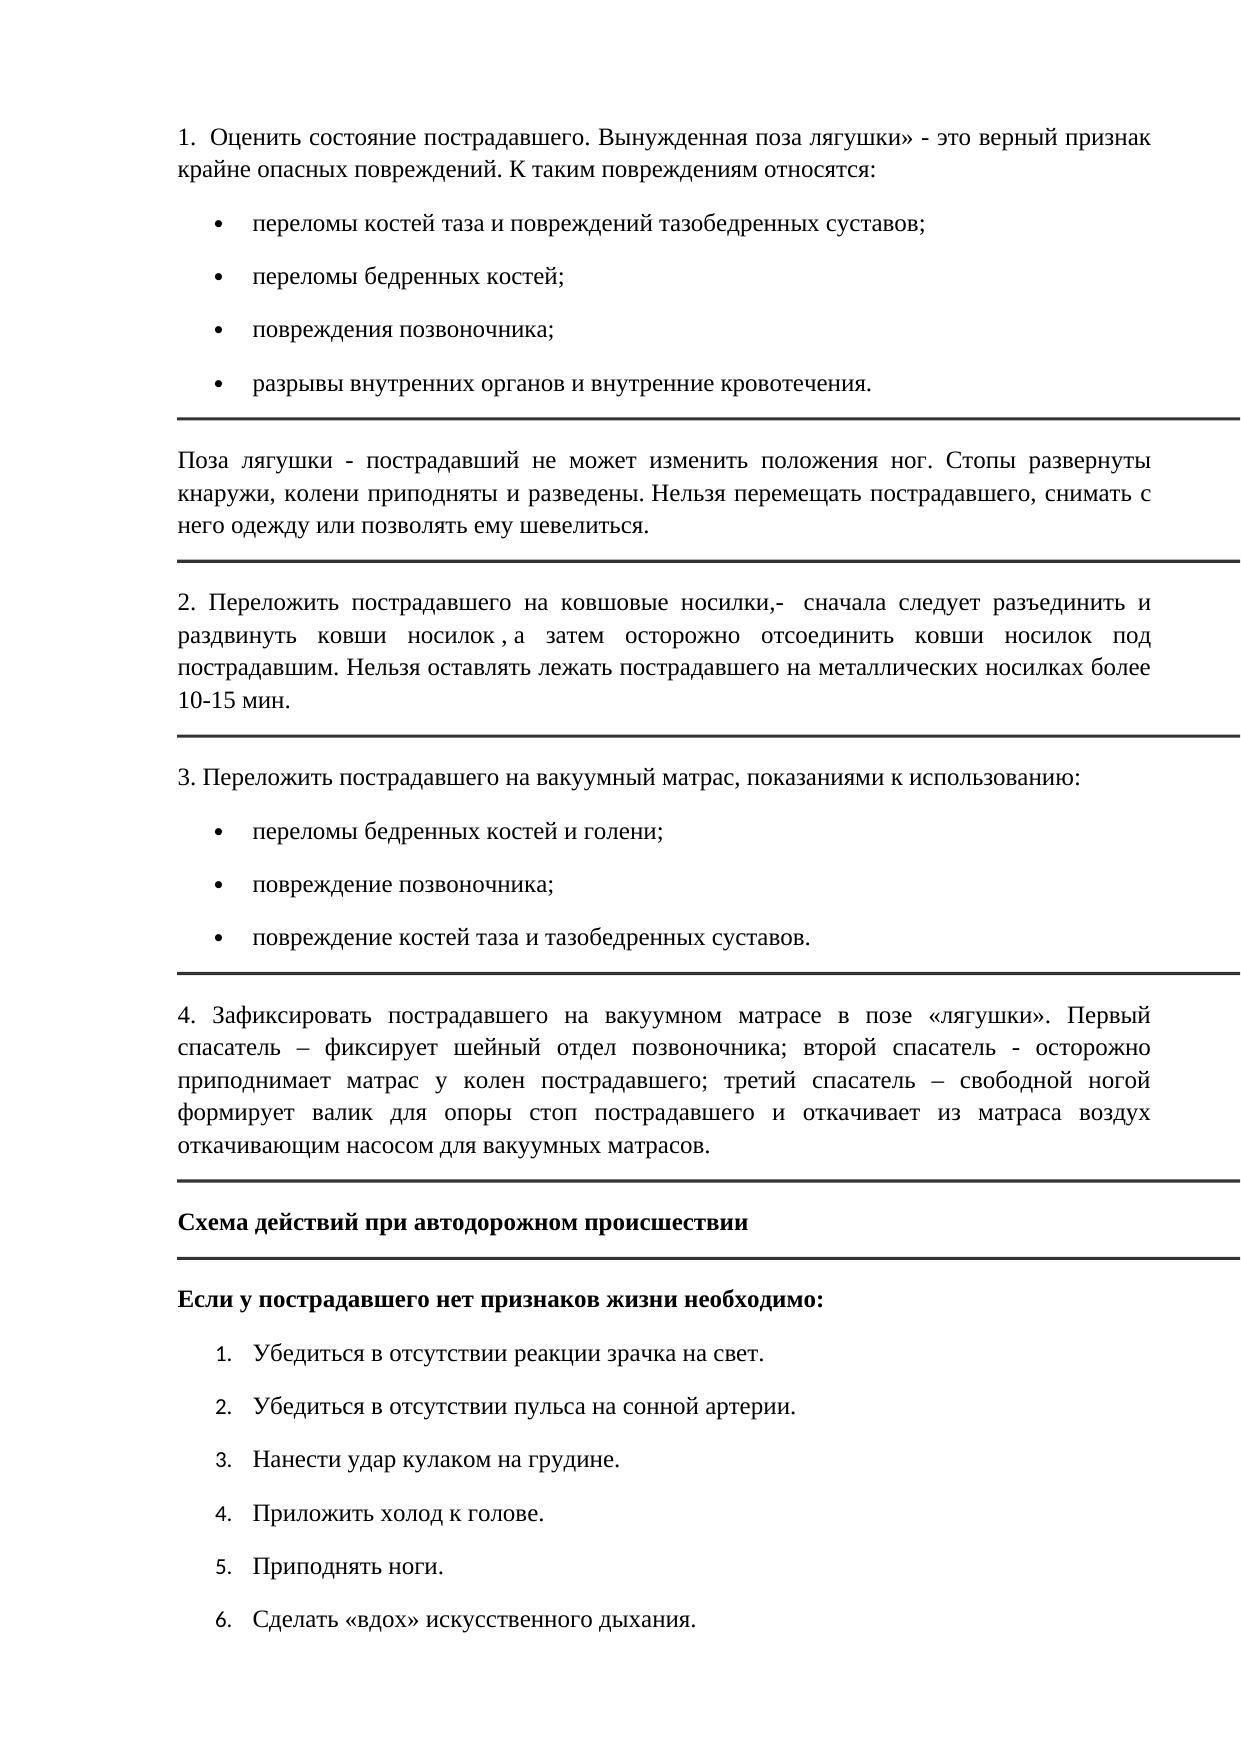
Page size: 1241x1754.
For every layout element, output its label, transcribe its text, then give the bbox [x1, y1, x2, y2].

list переломы бедренных костей и голени; [215, 812, 1152, 844]
list Нанести удар кулаком на грудине. [215, 1441, 1152, 1473]
list разрывы внутренних органов и внутренние кровотечения. [215, 364, 1152, 396]
text 1. Оценить состояние пострадавшего. Вынужденная поза лягушки» - это верный признак крайне опасных повреждений. К таким повреждениям относятся: [177, 118, 1152, 183]
text Если у пострадавшего нет признаков жизни необходимо: [177, 1281, 1152, 1313]
list переломы костей таза и повреждений тазобедренных суставов; [215, 204, 1152, 236]
text Схема действий при автодорожном происшествии [177, 1203, 1152, 1236]
list Убедиться в отсутствии пульса на сонной артерии. [215, 1387, 1152, 1420]
text Поза лягушки - пострадавший не может изменить положения ног. Стопы развернуты кнаружи, колени приподняты и разведены. Нельзя перемещать пострадавшего, снимать с него одежду или позволять ему шевелиться. [177, 441, 1152, 539]
text 2. Переложить пострадавшего на ковшовые носилки,- сначала следует разъединить и раздвинуть ковши носилок , а затем осторожно отсоединить ковши носилок под пострадавшим. Нельзя оставлять лежать пострадавшего на металлических носилках более 10-15 мин. [177, 584, 1152, 714]
list повреждение костей таза и тазобедренных суставов. [215, 919, 1152, 951]
text 3. Переложить пострадавшего на вакуумный матрас, показаниями к использованию: [177, 759, 1152, 791]
list повреждения позвоночника; [215, 311, 1152, 343]
list Приложить холод к голове. [215, 1494, 1152, 1527]
text 4. Зафиксировать пострадавшего на вакуумном матрасе в позе «лягушки». Первый спасатель – фиксирует шейный отдел позвоночника; второй спасатель - осторожно приподнимает матрас у колен пострадавшего; третий спасатель – свободной ногой формирует валик для опоры стоп пострадавшего и откачивает из матраса воздух откачивающим насосом для вакуумных матрасов. [177, 996, 1152, 1158]
list повреждение позвоночника; [215, 865, 1152, 898]
list Приподнять ноги. [215, 1547, 1152, 1580]
list переломы бедренных костей; [215, 257, 1152, 290]
list Сделать «вдох» искусственного дыхания. [215, 1601, 1152, 1633]
list Убедиться в отсутствии реакции зрачка на свет. [215, 1334, 1152, 1367]
